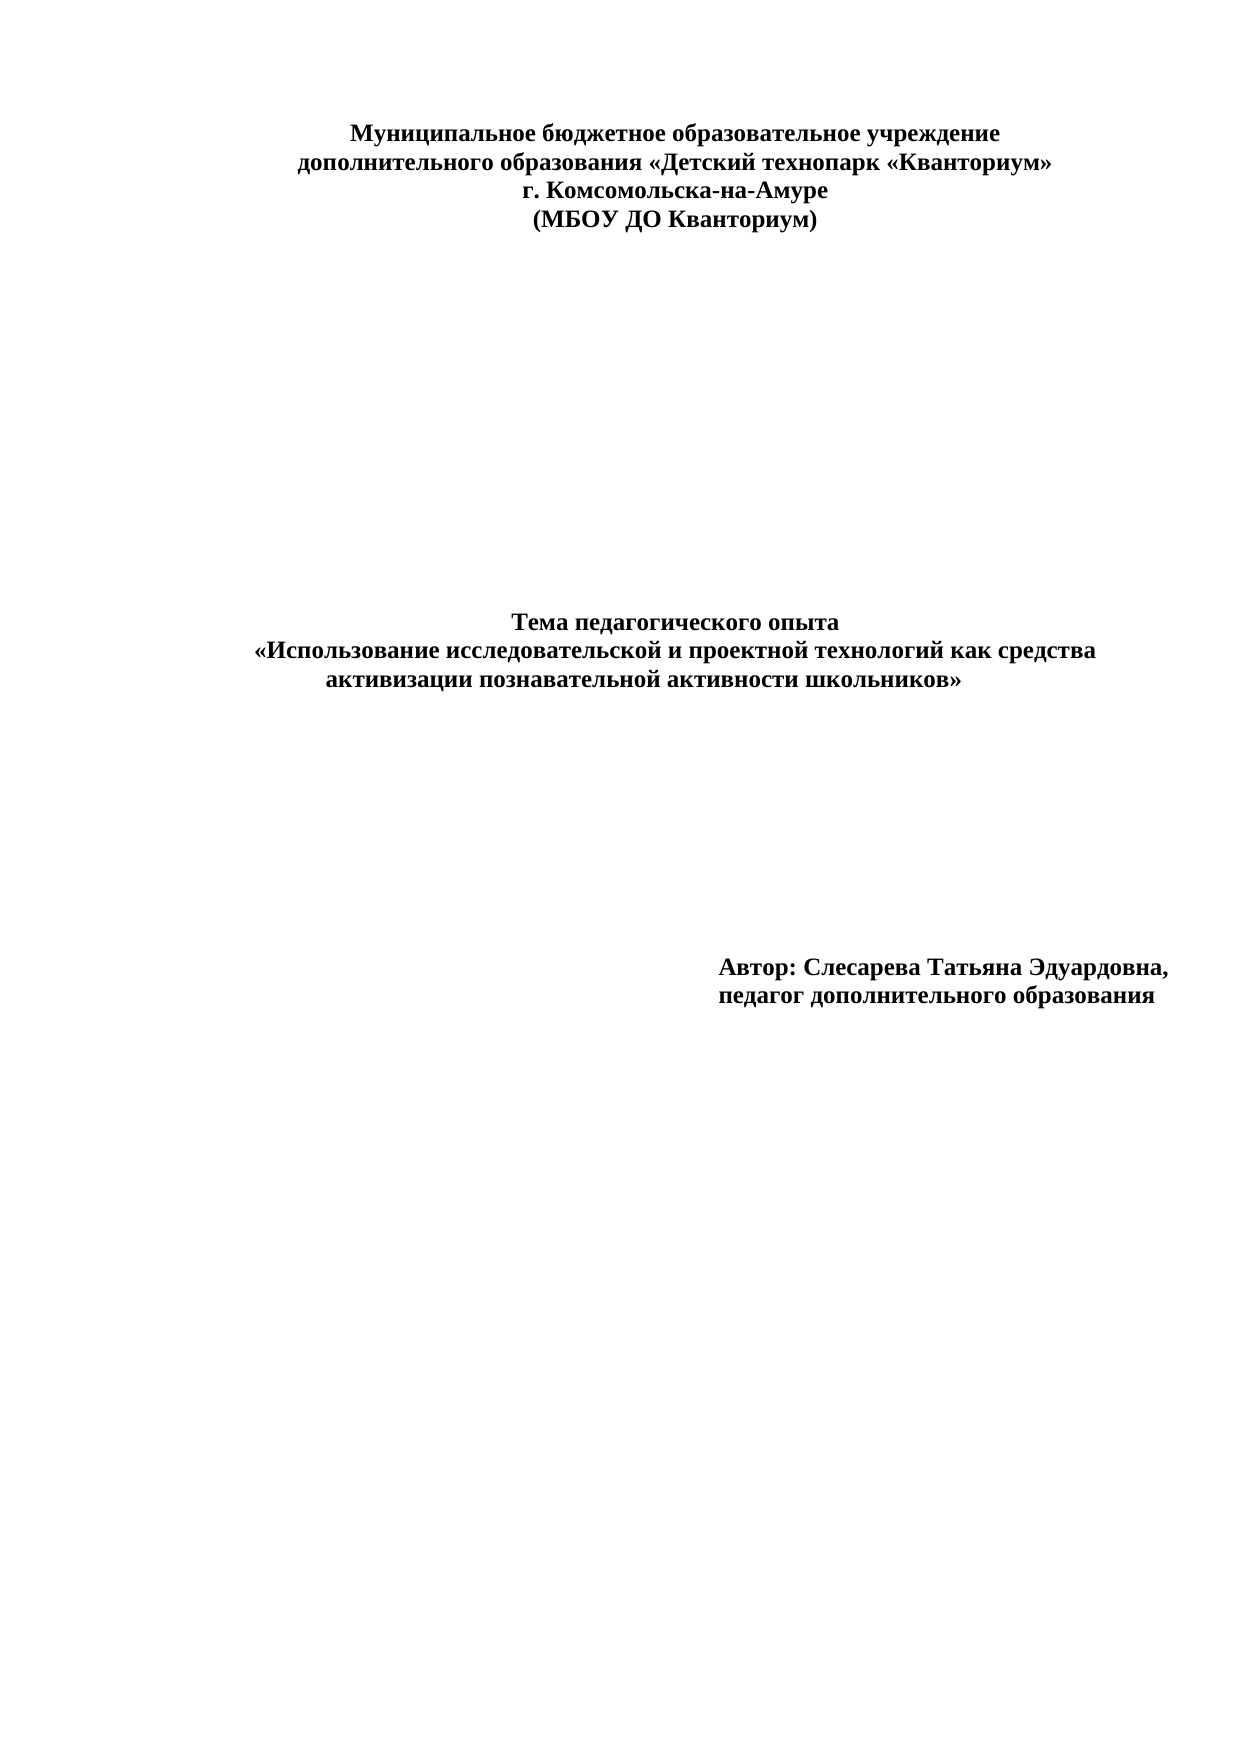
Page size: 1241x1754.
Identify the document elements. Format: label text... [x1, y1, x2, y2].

text г. Комсомольска-на-Амуре [118, 176, 1169, 204]
text Автор: Слесарева Татьяна Эдуардовна, [118, 952, 1169, 981]
text дополнительного образования «Детский технопарк «Кванториум» [118, 147, 1169, 176]
text Тема педагогического опыта [118, 607, 1169, 636]
text Муниципальное бюджетное образовательное учреждение [118, 118, 1169, 147]
text (МБОУ ДО Кванториум) [118, 204, 1169, 233]
text педагог дополнительного образования [118, 981, 1169, 1009]
text «Использование исследовательской и проектной технологий как средства активизации познавательной активности школьников» [118, 636, 1169, 693]
